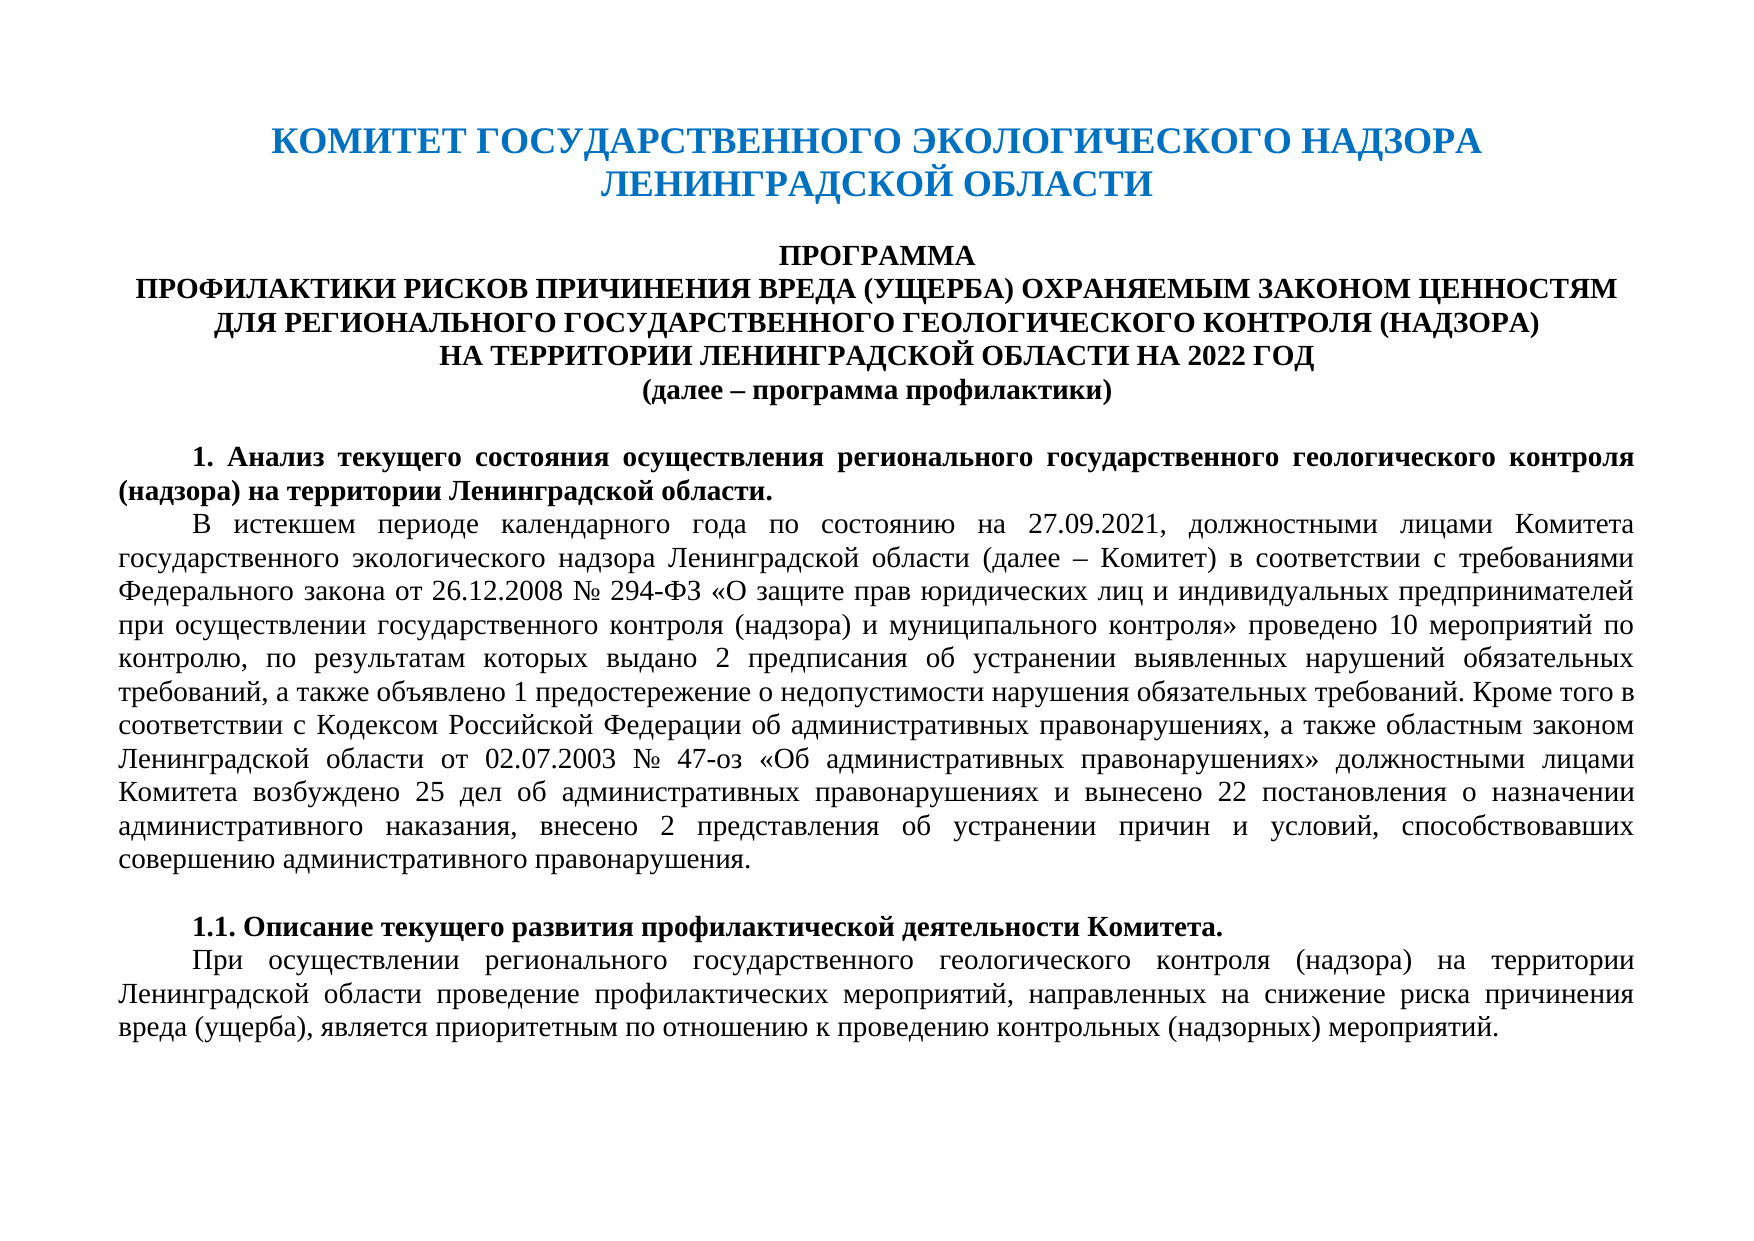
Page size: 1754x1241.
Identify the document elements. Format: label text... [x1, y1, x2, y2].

text В истекшем периоде календарного года по состоянию на 27.09.2021, должностными лицами Комитета государственного экологического надзора Ленинградской области (далее – Комитет) в соответствии с требованиями Федерального закона от 26.12.2008 № 294-ФЗ «О защите прав юридических лиц и индивидуальных предпринимателей при осуществлении государственного контроля (надзора) и муниципального контроля» проведено 10 мероприятий по контролю, по результатам которых выдано 2 предписания об устранении выявленных нарушений обязательных требований, а также объявлено 1 предостережение о недопустимости нарушения обязательных требований. Кроме того в соответствии с Кодексом Российской Федерации об административных правонарушениях, а также областным законом Ленинградской области от 02.07.2003 № 47-оз «Об административных правонарушениях» должностными лицами Комитета возбуждено 25 дел об административных правонарушениях и вынесено 22 постановления о назначении административного наказания, внесено 2 представления об устранении причин и условий, способствовавших совершению административного правонарушения. [118, 506, 1636, 875]
text 1.1. Описание текущего развития профилактической деятельности Комитета. [118, 909, 1636, 942]
text КОМИТЕТ ГОСУДАРСТВЕННОГО ЭКОЛОГИЧЕСКОГО НАДЗОРА ЛЕНИНГРАДСКОЙ ОБЛАСТИ [118, 118, 1636, 204]
text НА ТЕРРИТОРИИ ЛЕНИНГРАДСКОЙ ОБЛАСТИ НА 2022 ГОД [118, 338, 1636, 372]
text (далее – программа профилактики) [118, 372, 1636, 406]
text ПРОФИЛАКТИКИ РИСКОВ ПРИЧИНЕНИЯ ВРЕДА (УЩЕРБА) ОХРАНЯЕМЫМ ЗАКОНОМ ЦЕННОСТЯМ [118, 271, 1636, 305]
text ДЛЯ РЕГИОНАЛЬНОГО ГОСУДАРСТВЕННОГО ГЕОЛОГИЧЕСКОГО КОНТРОЛЯ (НАДЗОРА) [118, 305, 1636, 338]
text ПРОГРАММА [118, 238, 1636, 271]
text При осуществлении регионального государственного геологического контроля (надзора) на территории Ленинградской области проведение профилактических мероприятий, направленных на снижение риска причинения вреда (ущерба), является приоритетным по отношению к проведению контрольных (надзорных) мероприятий. [118, 942, 1636, 1043]
text 1. Анализ текущего состояния осуществления регионального государственного геологического контроля (надзора) на территории Ленинградской области. [118, 439, 1636, 506]
